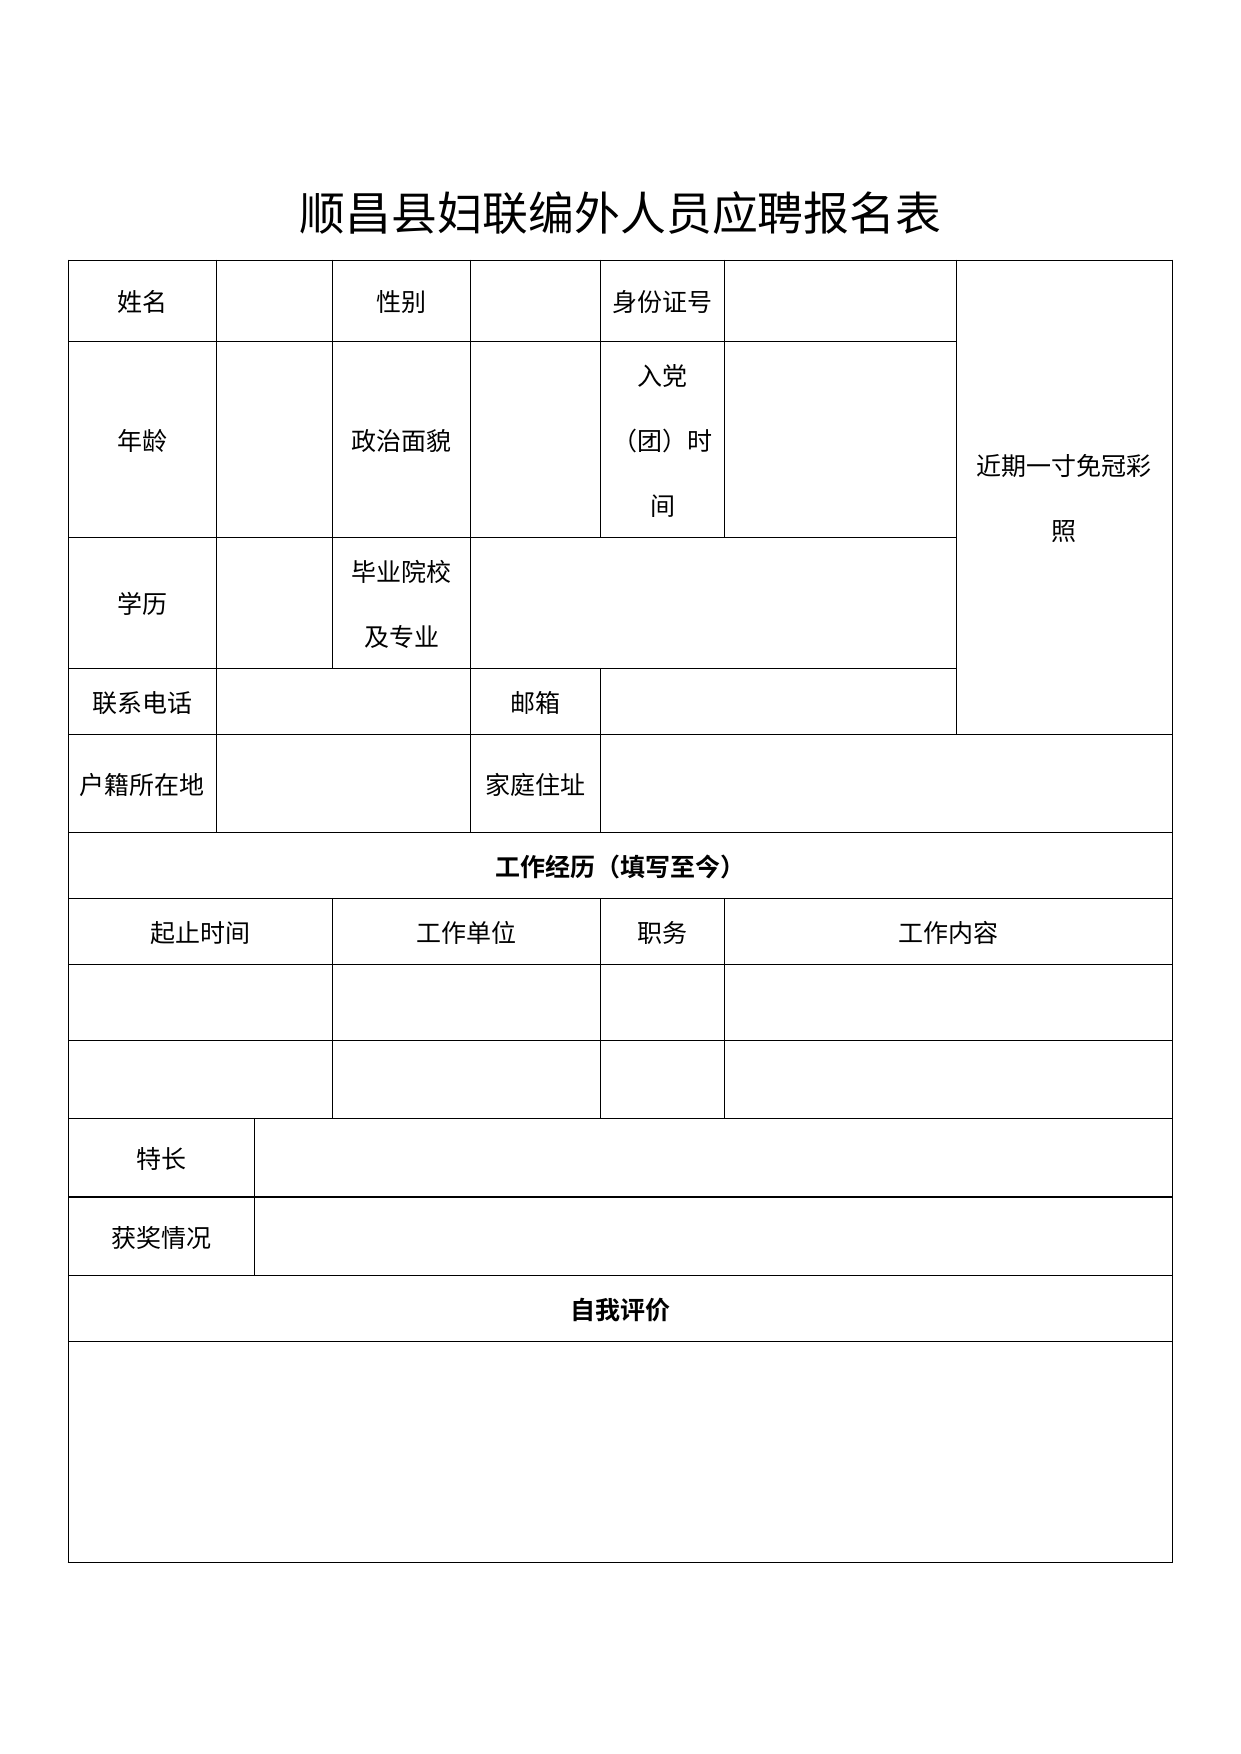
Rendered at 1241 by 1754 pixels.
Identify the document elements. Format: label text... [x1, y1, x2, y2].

table_cell [217, 261, 332, 341]
table_cell [255, 1198, 1172, 1275]
table_cell 性别 [333, 261, 470, 341]
table_cell [333, 965, 600, 1040]
table_cell [601, 1041, 724, 1118]
table_cell [601, 669, 956, 734]
table_cell 工作经历（填写至今） [69, 833, 1172, 898]
table_cell 近期一寸免冠彩照 [957, 261, 1172, 734]
table_cell [601, 735, 1172, 832]
table_cell [69, 1342, 1172, 1562]
table_cell 特长 [69, 1119, 254, 1196]
table_cell 家庭住址 [471, 735, 600, 832]
table_cell 毕业院校及专业 [333, 538, 470, 668]
table_cell 工作内容 [725, 899, 1172, 964]
table_cell [471, 261, 600, 341]
table_cell 姓名 [69, 261, 216, 341]
table_cell [217, 669, 470, 734]
table_cell 年龄 [69, 342, 216, 537]
table_cell 身份证号 [601, 261, 724, 341]
table_cell [69, 965, 332, 1040]
table_cell 联系电话 [69, 669, 216, 734]
table_cell 政治面貌 [333, 342, 470, 537]
table_cell [217, 538, 332, 668]
table_cell 入党（团）时间 [601, 342, 724, 537]
table_cell 户籍所在地 [69, 735, 216, 832]
table_cell [471, 342, 600, 537]
table_cell [601, 965, 724, 1040]
table_cell [471, 538, 956, 668]
table_header 顺昌县妇联编外人员应聘报名表 [68, 162, 1172, 259]
table_cell [217, 735, 470, 832]
table_cell 起止时间 [69, 899, 332, 964]
table_cell [725, 342, 956, 537]
table_cell 邮箱 [471, 669, 600, 734]
table_cell [725, 1041, 1172, 1118]
table_cell [69, 1041, 332, 1118]
table_cell 获奖情况 [69, 1198, 254, 1275]
table_cell 职务 [601, 899, 724, 964]
table_cell [333, 1041, 600, 1118]
table_cell 工作单位 [333, 899, 600, 964]
table_cell 自我评价 [69, 1276, 1172, 1341]
table_cell 学历 [69, 538, 216, 668]
table_cell [255, 1119, 1172, 1196]
table_cell [725, 261, 956, 341]
table_cell [217, 342, 332, 537]
table_cell [725, 965, 1172, 1040]
